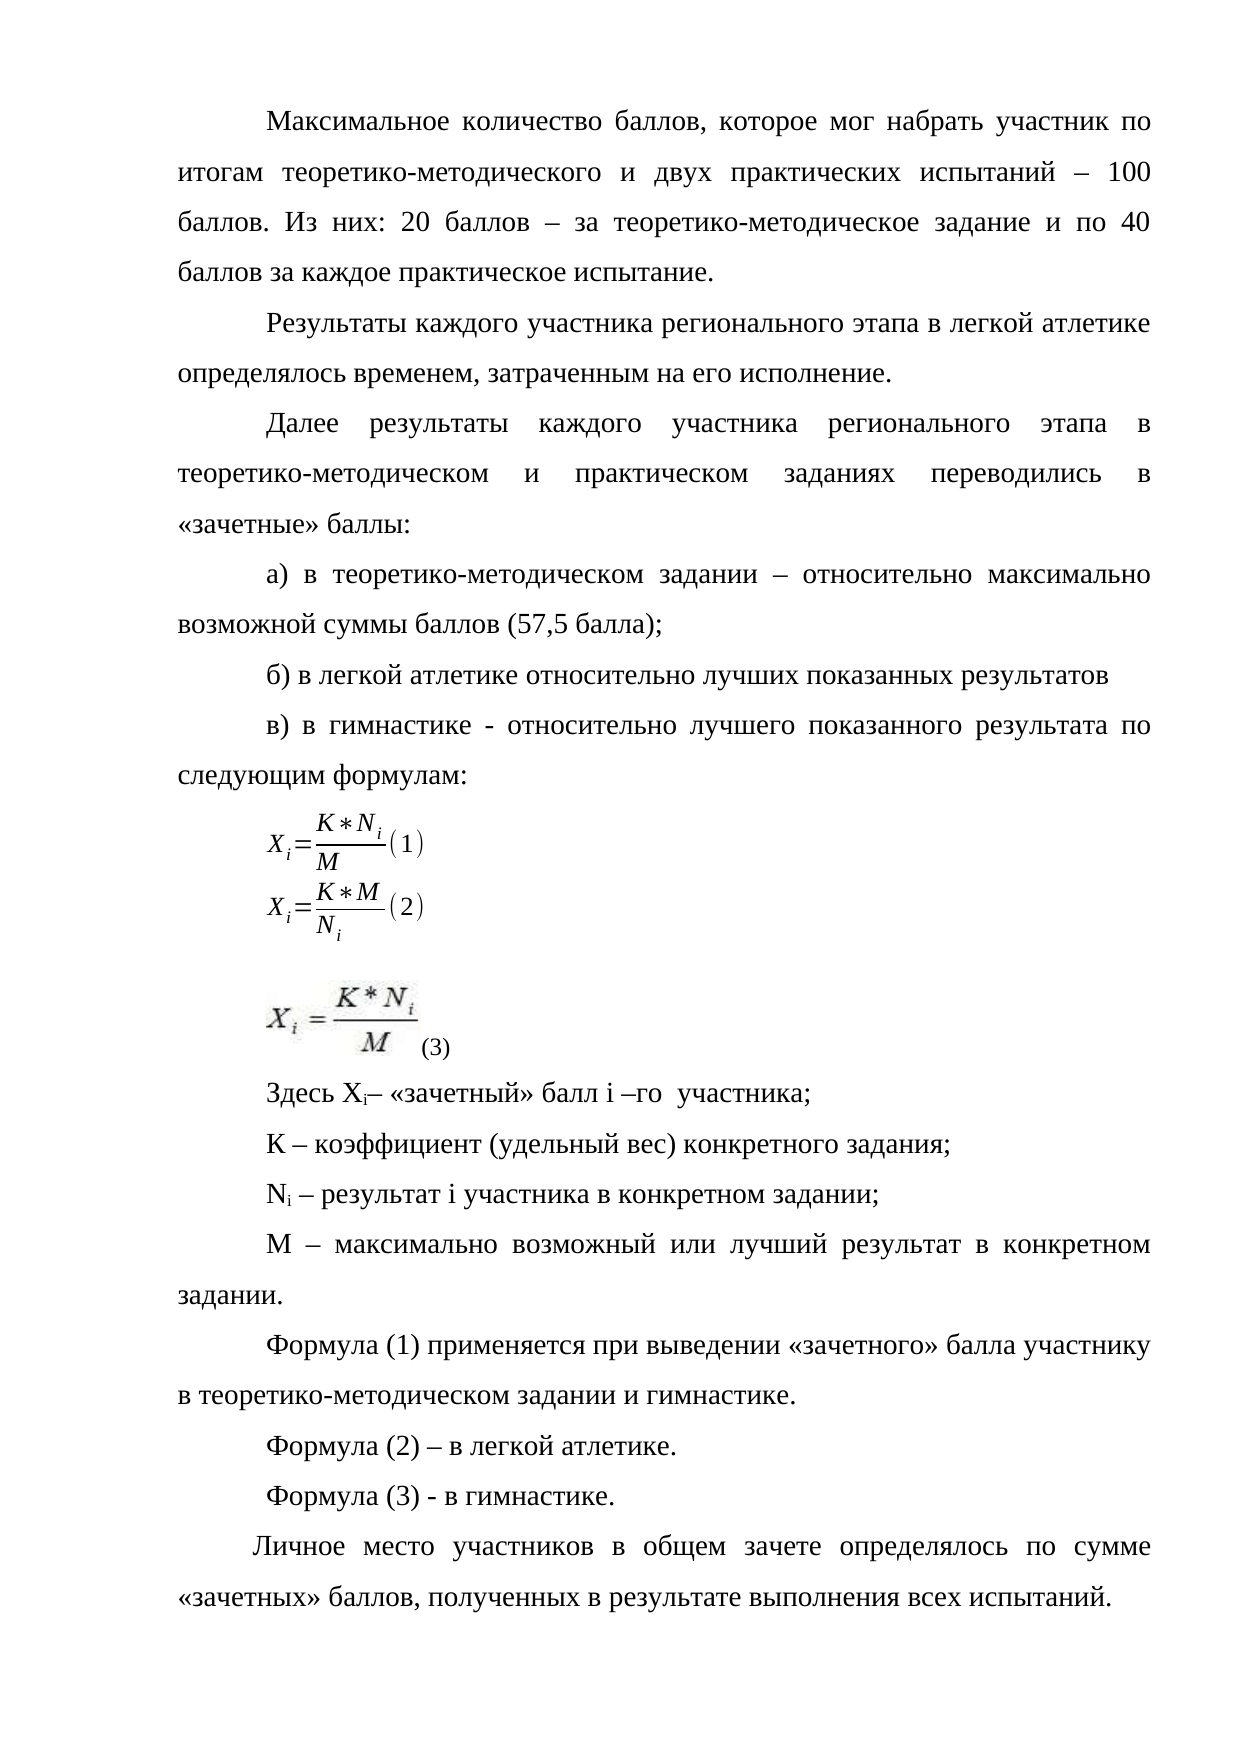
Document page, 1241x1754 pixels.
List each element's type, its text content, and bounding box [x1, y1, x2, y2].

text а) в теоретико-методическом задании – относительно максимально возможной суммы баллов (57,5 балла); [177, 556, 1152, 640]
text в) в гимнастике - относительно лучшего показанного результата по следующим формулам: [177, 707, 1152, 791]
text Формула (2) – в легкой атлетике. [177, 1428, 1152, 1461]
text Максимальное количество баллов, которое мог набрать участник по итогам теоретико-методического и двух практических испытаний – 100 баллов. Из них: 20 баллов – за теоретико-методическое задание и по 40 баллов за каждое практическое испытание. [177, 103, 1152, 288]
text Формула (1) применяется при выведении «зачетного» балла участнику в теоретико-методическом задании и гимнастике. [177, 1327, 1152, 1411]
text Здесь Хi– «зачетный» балл i –го участника; [177, 1076, 1152, 1109]
text (3) [177, 980, 1152, 1061]
text К – коэффициент (удельный вес) конкретного задания; [177, 1126, 1152, 1159]
text М – максимально возможный или лучший результат в конкретном задании. [177, 1226, 1152, 1310]
text Ni – результат i участника в конкретном задании; [177, 1176, 1152, 1210]
text Результаты каждого участника регионального этапа в легкой атлетике определялось временем, затраченным на его исполнение. [177, 305, 1152, 388]
text Формула (3) - в гимнастике. [177, 1478, 1152, 1512]
text Далее результаты каждого участника регионального этапа в теоретико-методическом и практическом заданиях переводились в «зачетные» баллы: [177, 405, 1152, 539]
text б) в легкой атлетике относительно лучших показанных результатов [177, 657, 1152, 690]
text Личное место участников в общем зачете определялось по сумме «зачетных» баллов, полученных в результате выполнения всех испытаний. [177, 1528, 1152, 1612]
